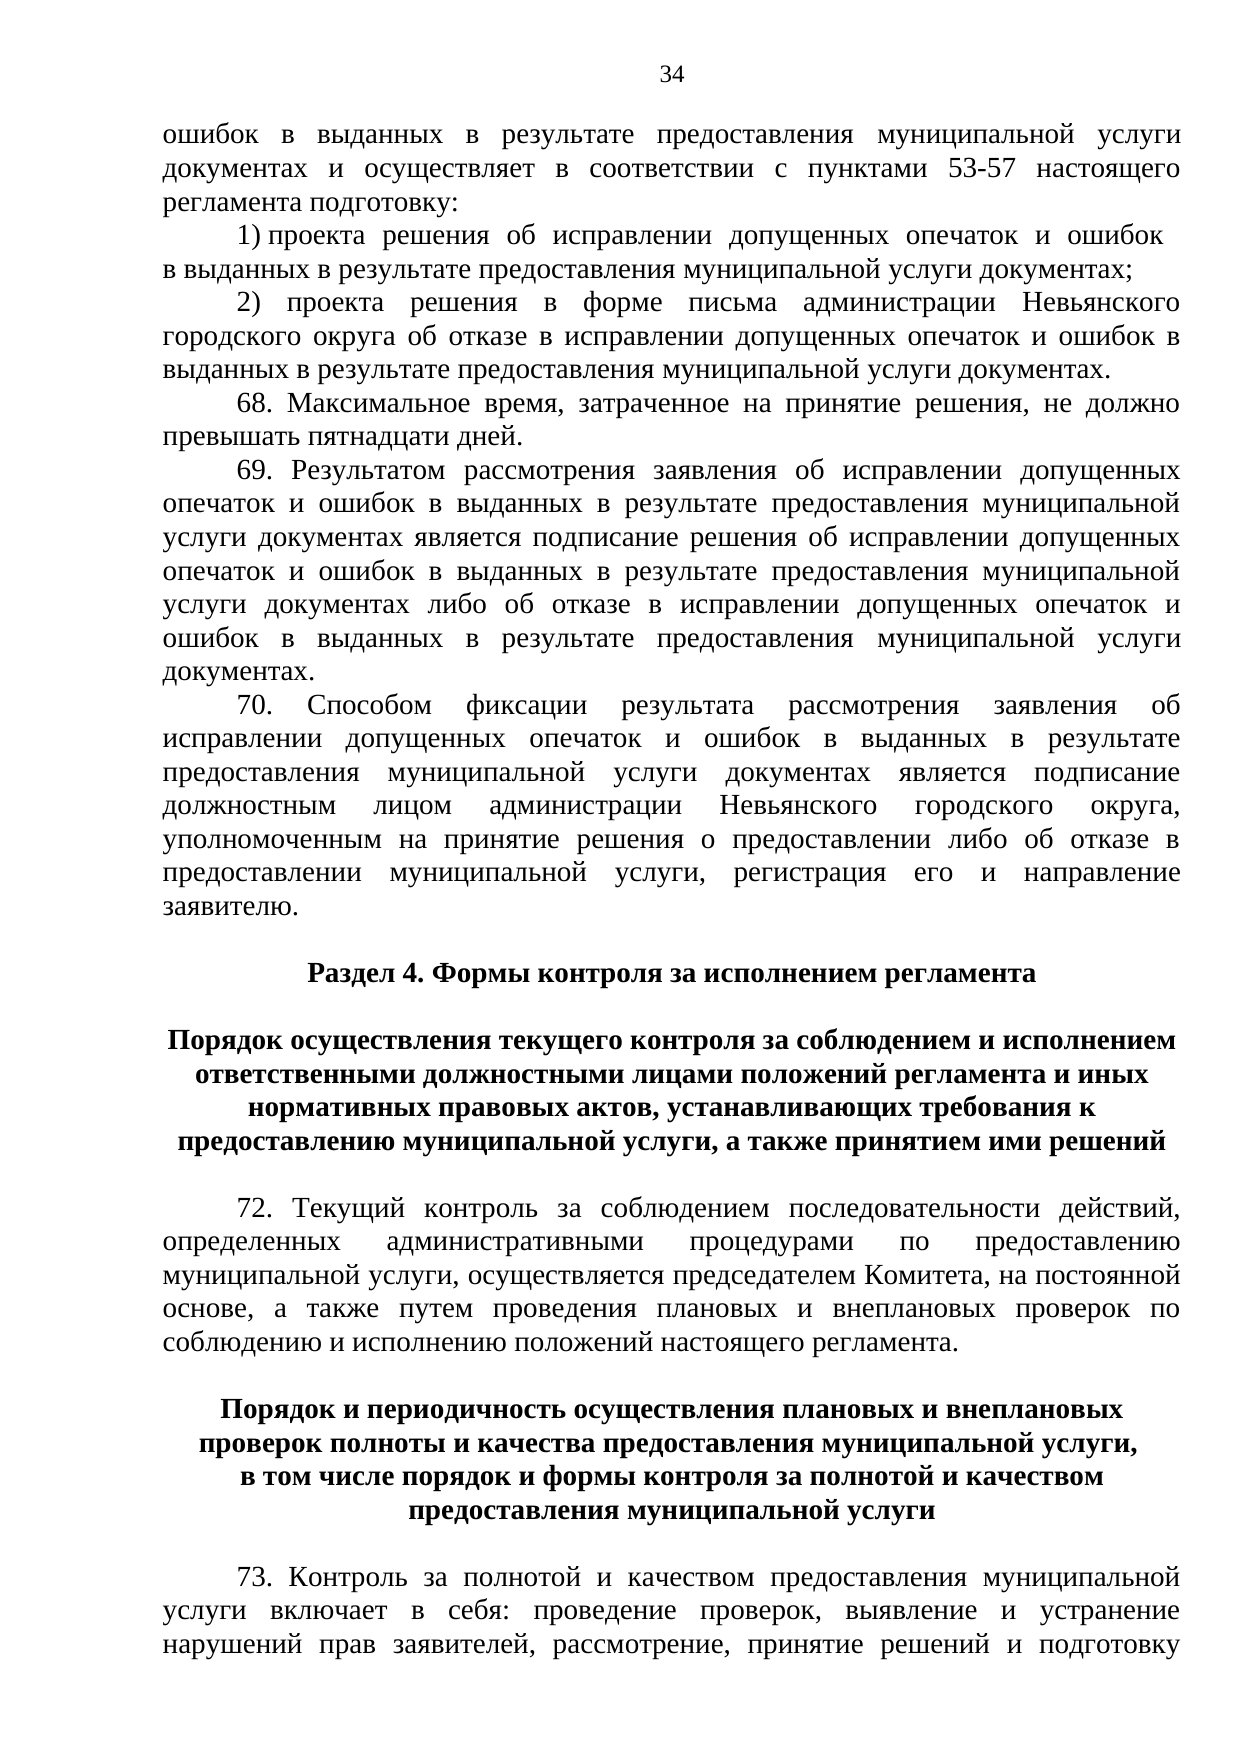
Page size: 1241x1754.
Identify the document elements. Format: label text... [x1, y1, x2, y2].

text Порядок и периодичность осуществления плановых и внеплановых проверок полноты и качества предоставления муниципальной услуги, в том числе порядок и формы контроля за полнотой и качеством предоставления муниципальной услуги [162, 1391, 1181, 1525]
text 69. Результатом рассмотрения заявления об исправлении допущенных опечаток и ошибок в выданных в результате предоставления муниципальной услуги документах является подписание решения об исправлении допущенных опечаток и ошибок в выданных в результате предоставления муниципальной услуги документах либо об отказе в исправлении допущенных опечаток и ошибок в выданных в результате предоставления муниципальной услуги документах. [162, 452, 1181, 687]
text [162, 1559, 1181, 1659]
text 2) проекта решения в форме письма администрации Невьянского городского округа об отказе в исправлении допущенных опечаток и ошибок в выданных в результате предоставления муниципальной услуги документах. [162, 284, 1181, 385]
text 72. Текущий контроль за соблюдением последовательности действий, определенных административными процедурами по предоставлению муниципальной услуги, осуществляется председателем Комитета, на постоянной основе, а также путем проведения плановых и внеплановых проверок по соблюдению и исполнению положений настоящего регламента. [162, 1190, 1181, 1358]
text Порядок осуществления текущего контроля за соблюдением и исполнением ответственными должностными лицами положений регламента и иных нормативных правовых актов, устанавливающих требования к предоставлению муниципальной услуги, а также принятием ими решений [162, 1022, 1181, 1156]
text 1) проекта решения об исправлении допущенных опечаток и ошибок в выданных в результате предоставления муниципальной услуги документах; [162, 217, 1181, 284]
text 68. Максимальное время, затраченное на принятие решения, не должно превышать пятнадцати дней. [162, 385, 1181, 452]
text Раздел 4. Формы контроля за исполнением регламента [162, 955, 1181, 989]
text 70. Способом фиксации результата рассмотрения заявления об исправлении допущенных опечаток и ошибок в выданных в результате предоставления муниципальной услуги документах является подписание должностным лицом администрации Невьянского городского округа, уполномоченным на принятие решения о предоставлении либо об отказе в предоставлении муниципальной услуги, регистрация его и направление заявителю. [162, 687, 1181, 922]
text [162, 117, 1181, 217]
